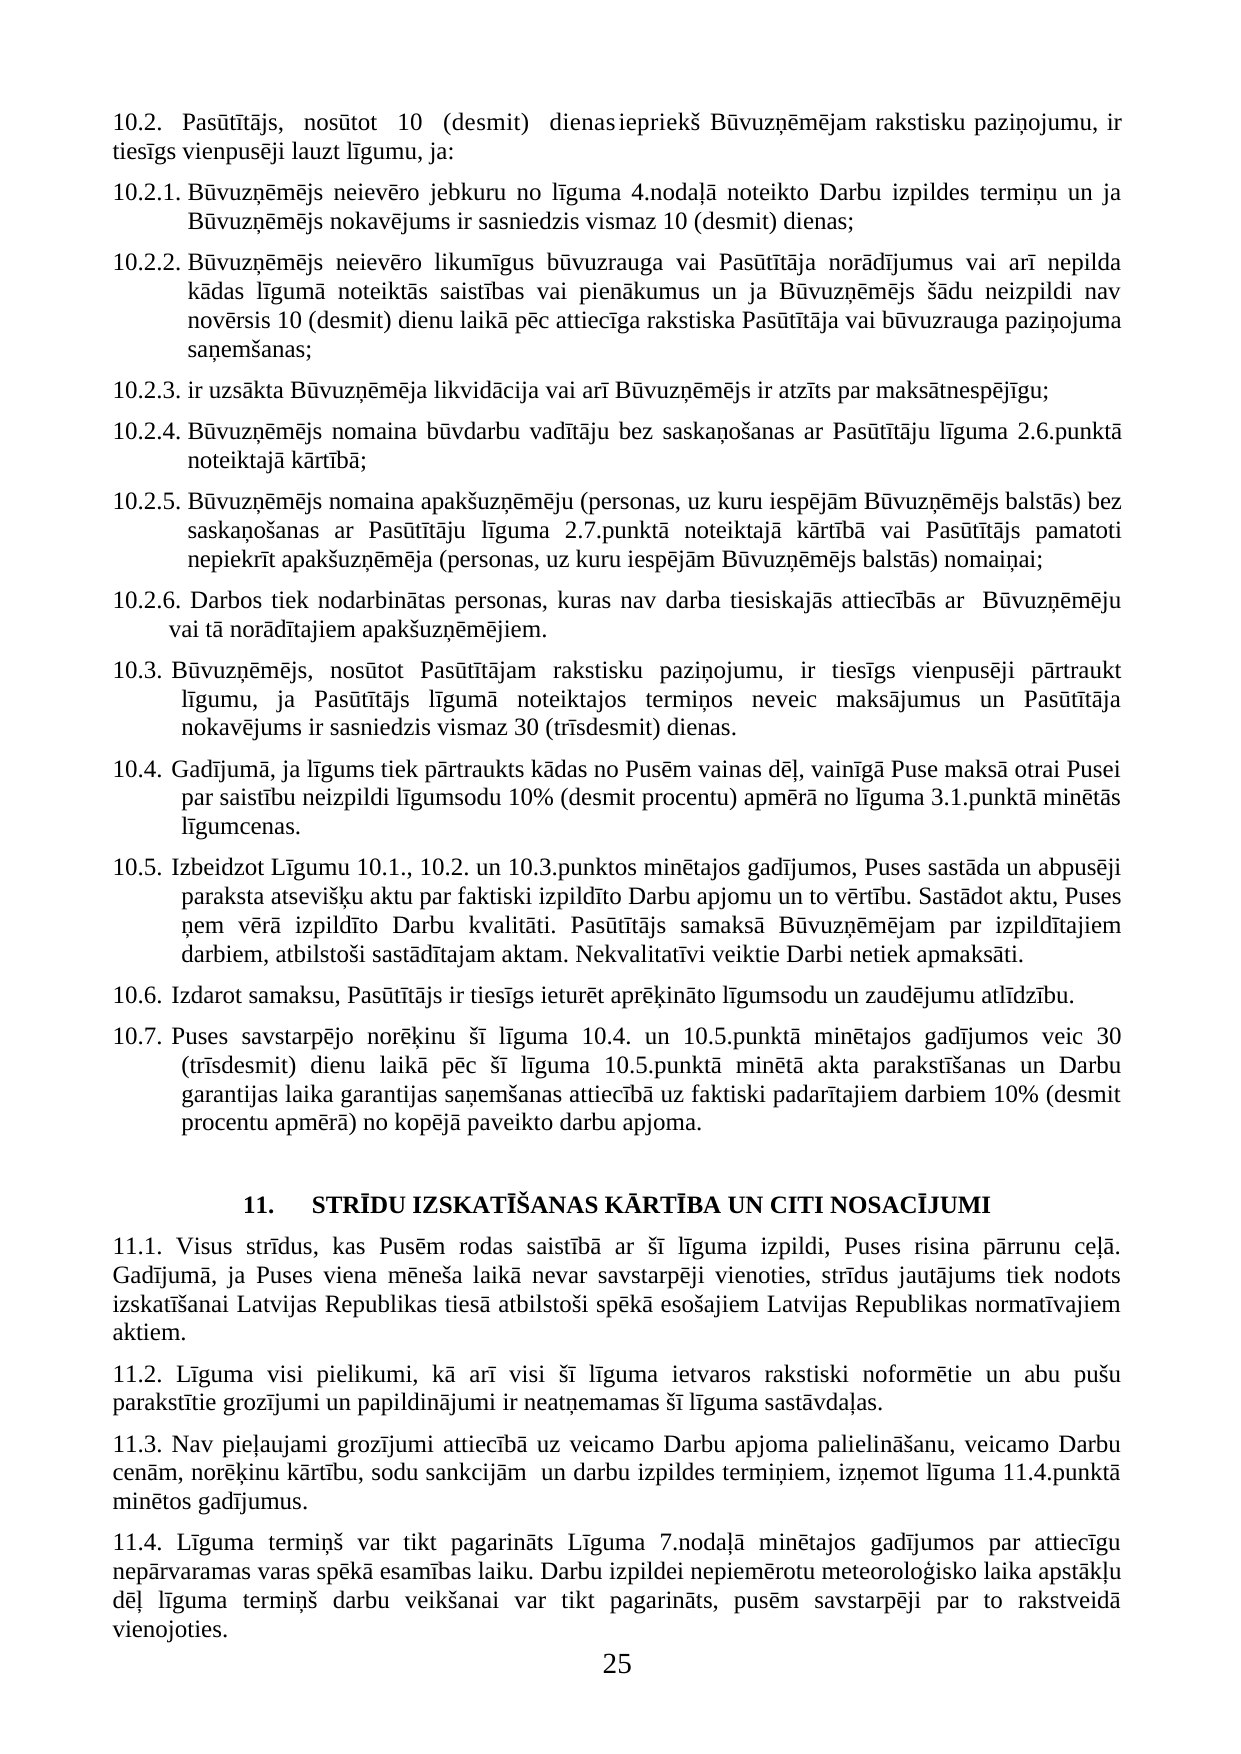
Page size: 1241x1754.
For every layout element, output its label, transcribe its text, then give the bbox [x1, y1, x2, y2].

list Būvuzņēmējs nomaina būvdarbu vadītāju bez saskaņošanas ar Pasūtītāju līguma 2.6.punktā noteiktajā kārtībā; [112, 416, 1122, 474]
list Izbeidzot Līgumu 10.1., 10.2. un 10.3.punktos minētajos gadījumos, Puses sastāda un abpusēji paraksta atsevišķu aktu par faktiski izpildīto Darbu apjomu un to vērtību. Sastādot aktu, Puses ņem vērā izpildīto Darbu kvalitāti. Pasūtītājs samaksā Būvuzņēmējam par izpildītajiem darbiem, atbilstoši sastādītajam aktam. Nekvalitatīvi veiktie Darbi netiek apmaksāti. [112, 852, 1122, 967]
text 11.1. Visus strīdus, kas Pusēm rodas saistībā ar šī līguma izpildi, Puses risina pārrunu ceļā. Gadījumā, ja Puses viena mēneša laikā nevar savstarpēji vienoties, strīdus jautājums tiek nodots izskatīšanai Latvijas Republikas tiesā atbilstoši spēkā esošajiem Latvijas Republikas normatīvajiem aktiem. [112, 1231, 1122, 1346]
list Būvuzņēmējs neievēro likumīgus būvuzrauga vai Pasūtītāja norādījumus vai arī nepilda kādas līgumā noteiktās saistības vai pienākumus un ja Būvuzņēmējs šādu neizpildi nav novērsis 10 (desmit) dienu laikā pēc attiecīga rakstiska Pasūtītāja vai būvuzrauga paziņojuma saņemšanas; [112, 247, 1122, 362]
text 10.2. Pasūtītājs, nosūtot 10 (desmit) dienas iepriekš Būvuzņēmējam rakstisku paziņojumu, ir tiesīgs vienpusēji lauzt līgumu, ja: [112, 107, 1122, 165]
list ir uzsākta Būvuzņēmēja likvidācija vai arī Būvuzņēmējs ir atzīts par maksātnespējīgu; [112, 375, 1122, 404]
list STRĪDU IZSKATĪŠANAS KĀRTĪBA UN CITI NOSACĪJUMI [112, 1190, 1122, 1219]
list Gadījumā, ja līgums tiek pārtraukts kādas no Pusēm vainas dēļ, vainīgā Puse maksā otrai Pusei par saistību neizpildi līgumsodu 10% (desmit procentu) apmērā no līguma 3.1.punktā minētās līgumcenas. [112, 754, 1122, 840]
list Puses savstarpējo norēķinu šī līguma 10.4. un 10.5.punktā minētajos gadījumos veic 30 (trīsdesmit) dienu laikā pēc šī līguma 10.5.punktā minētā akta parakstīšanas un Darbu garantijas laika garantijas saņemšanas attiecībā uz faktiski padarītajiem darbiem 10% (desmit procentu apmērā) no kopējā paveikto darbu apjoma. [112, 1021, 1122, 1136]
list Būvuzņēmējs nomaina apakšuzņēmēju (personas, uz kuru iespējām Būvuzņēmējs balstās) bez saskaņošanas ar Pasūtītāju līguma 2.7.punktā noteiktajā kārtībā vai Pasūtītājs pamatoti nepiekrīt apakšuzņēmēja (personas, uz kuru iespējām Būvuzņēmējs balstās) nomaiņai; [112, 486, 1122, 572]
list Izdarot samaksu, Pasūtītājs ir tiesīgs ieturēt aprēķināto līgumsodu un zaudējumu atlīdzību. [112, 980, 1122, 1009]
text 11.2. Līguma visi pielikumi, kā arī visi šī līguma ietvaros rakstiski noformētie un abu pušu parakstītie grozījumi un papildinājumi ir neatņemamas šī līguma sastāvdaļas. [112, 1359, 1122, 1416]
text 10.2.6. Darbos tiek nodarbinātas personas, kuras nav darba tiesiskajās attiecībās ar Būvuzņēmēju vai tā norādītajiem apakšuzņēmējiem. [112, 585, 1122, 642]
text 11.3. Nav pieļaujami grozījumi attiecībā uz veicamo Darbu apjoma palielināšanu, veicamo Darbu cenām, norēķinu kārtību, sodu sankcijām un darbu izpildes termiņiem, izņemot līguma 11.4.punktā minētos gadījumus. [112, 1429, 1122, 1515]
text 11.4. Līguma termiņš var tikt pagarināts Līguma 7.nodaļā minētajos gadījumos par attiecīgu nepārvaramas varas spēkā esamības laiku. Darbu izpildei nepiemērotu meteoroloģisko laika apstākļu dēļ līguma termiņš darbu veikšanai var tikt pagarināts, pusēm savstarpēji par to rakstveidā vienojoties. [112, 1527, 1122, 1642]
list Būvuzņēmējs, nosūtot Pasūtītājam rakstisku paziņojumu, ir tiesīgs vienpusēji pārtraukt līgumu, ja Pasūtītājs līgumā noteiktajos termiņos neveic maksājumus un Pasūtītāja nokavējums ir sasniedzis vismaz 30 (trīsdesmit) dienas. [112, 655, 1122, 741]
list Būvuzņēmējs neievēro jebkuru no līguma 4.nodaļā noteikto Darbu izpildes termiņu un ja Būvuzņēmējs nokavējums ir sasniedzis vismaz 10 (desmit) dienas; [112, 177, 1122, 235]
